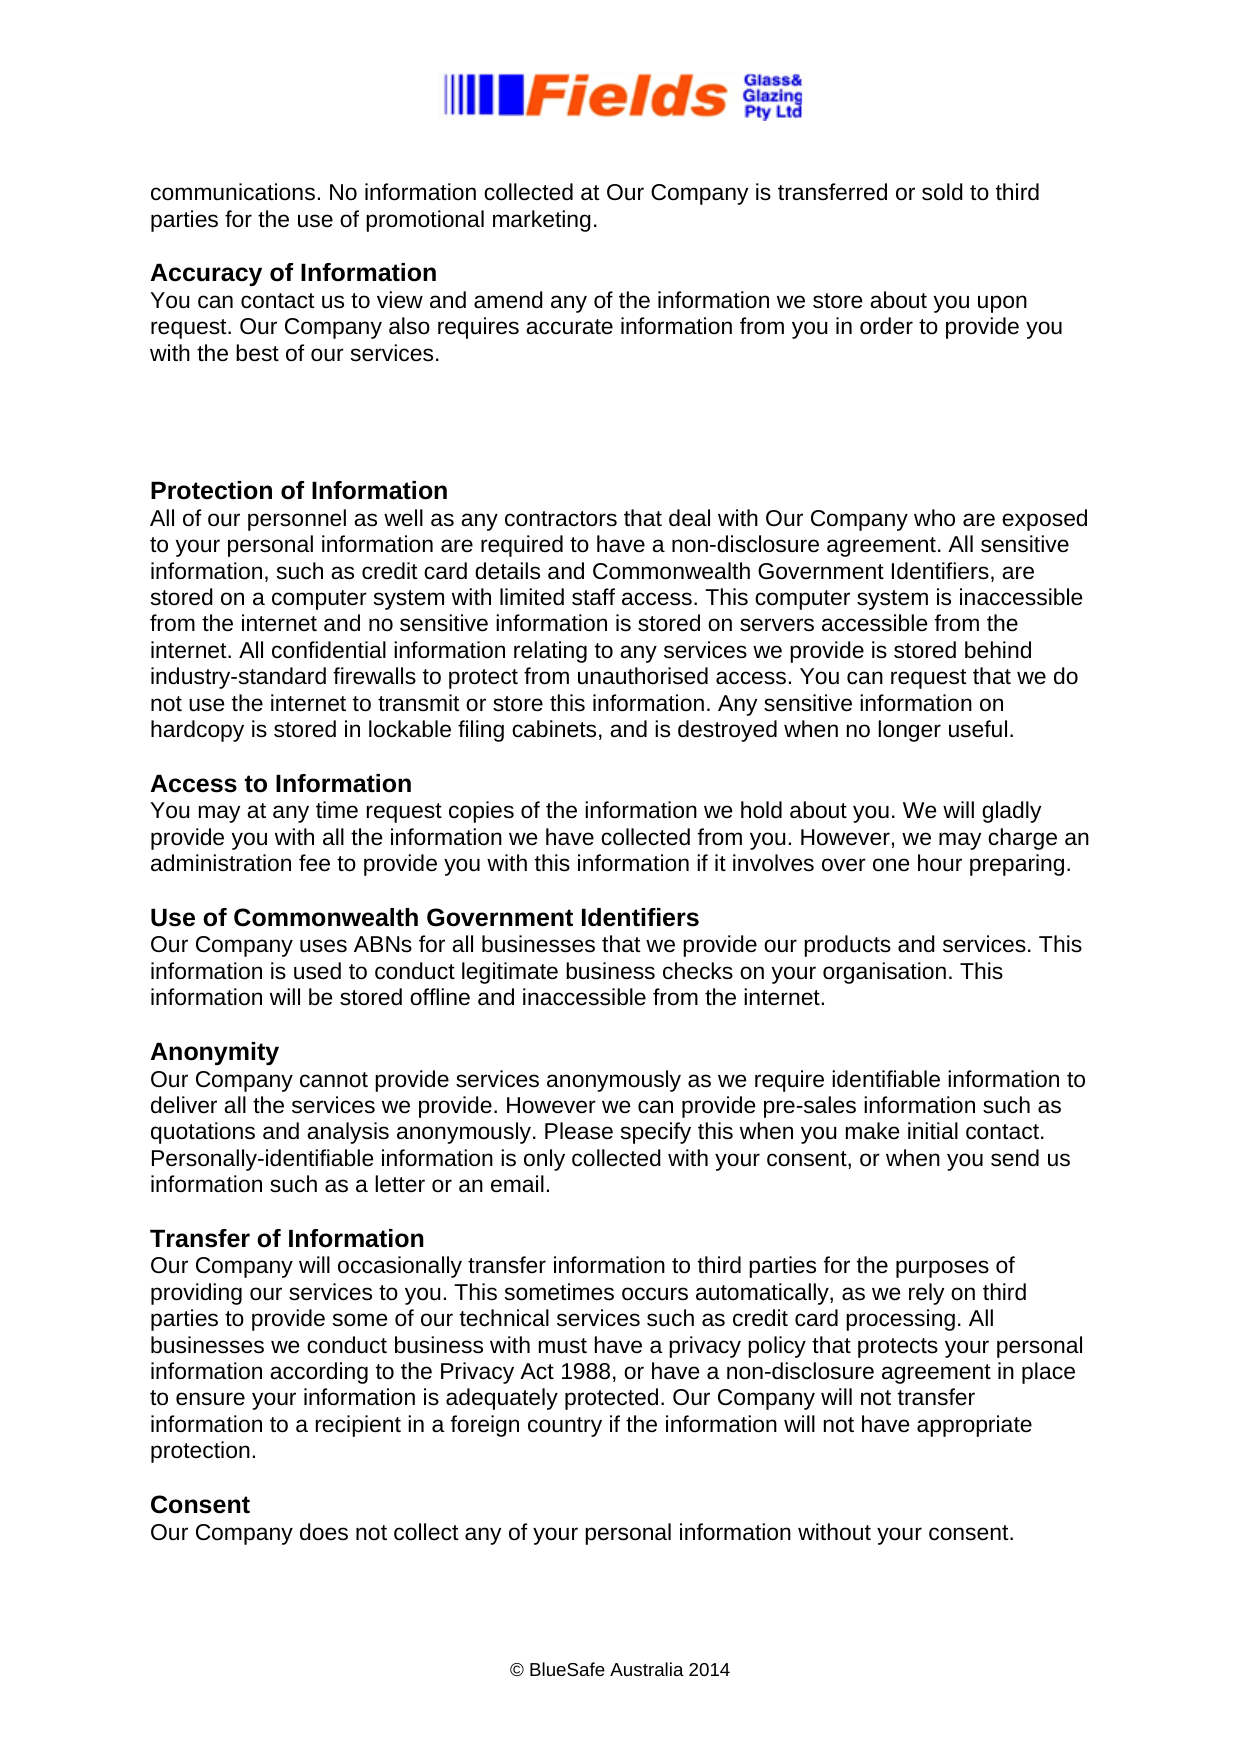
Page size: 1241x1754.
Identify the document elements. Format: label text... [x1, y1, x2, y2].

text You can contact us to view and amend any of the information we store about you upon request. Our Company also requires accurate information from you in order to provide you with the best of our services. [150, 287, 1090, 366]
text Personally-identifiable information is only collected with your consent, or when you send us information such as a letter or an email. [150, 1145, 1090, 1197]
text Use of Commonwealth Government Identifiers [150, 903, 1090, 931]
text All of our personnel as well as any contractors that deal with Our Company who are exposed to your personal information are required to have a non-disclosure agreement. All sensitive information, such as credit card details and Commonwealth Government Identifiers, are stored on a computer system with limited staff access. This computer system is inaccessible from the internet and no sensitive information is stored on servers accessible from the internet. All confidential information relating to any services we provide is stored behind industry-standard firewalls to protect from unauthorised access. You can request that we do not use the internet to transmit or store this information. Any sensitive information on hardcopy is stored in lockable filing cabinets, and is destroyed when no longer useful. [150, 505, 1090, 742]
text Consent [150, 1490, 1090, 1518]
text Anonymity [150, 1037, 1090, 1066]
text Our Company does not collect any of your personal information without your consent. [150, 1518, 1090, 1545]
text Accuracy of Information [150, 258, 1090, 287]
text Our Company uses ABNs for all businesses that we provide our products and services. This information is used to conduct legitimate business checks on your organisation. This information will be stored offline and inaccessible from the internet. [150, 931, 1090, 1011]
text Our Company will occasionally transfer information to third parties for the purposes of providing our services to you. This sometimes occurs automatically, as we rely on third parties to provide some of our technical services such as credit card processing. All businesses we conduct business with must have a privacy policy that protects your personal information according to the Privacy Act 1988, or have a non-disclosure agreement in place to ensure your information is adequately protected. Our Company will not transfer information to a recipient in a foreign country if the information will not have appropriate protection. [150, 1252, 1090, 1463]
text Transfer of Information [150, 1224, 1090, 1252]
text Our Company cannot provide services anonymously as we require identifiable information to deliver all the services we provide. However we can provide pre-sales information such as quotations and analysis anonymously. Please specify this when you make initial contact. [150, 1066, 1090, 1145]
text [150, 179, 1090, 232]
text Protection of Information [150, 476, 1090, 505]
text Access to Information [150, 768, 1090, 797]
text You may at any time request copies of the information we hold about you. We will gladly provide you with all the information we have collected from you. However, we may charge an administration fee to provide you with this information if it involves over one hour preparing. [150, 797, 1090, 876]
